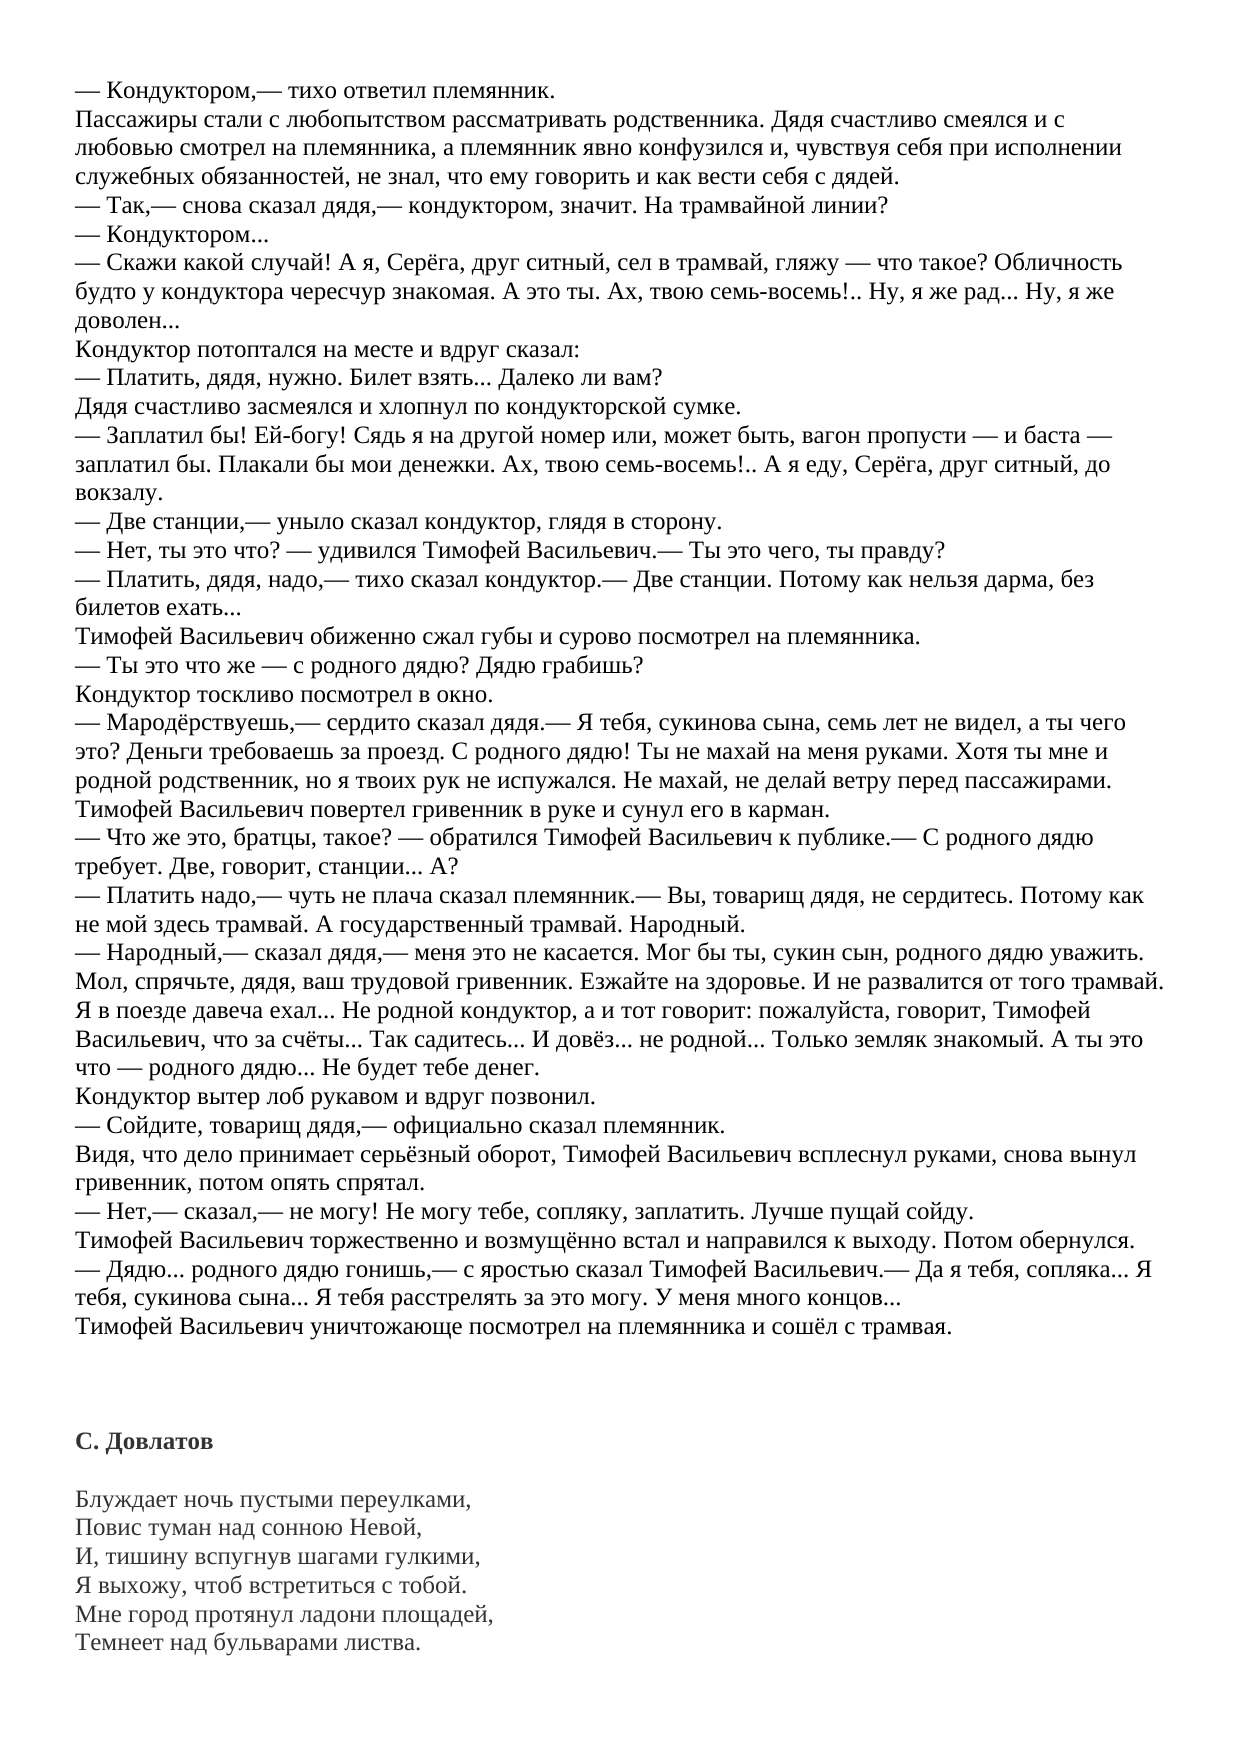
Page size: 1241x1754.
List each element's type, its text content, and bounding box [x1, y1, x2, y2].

text — Что же это, братцы, такое? — обратился Тимофей Васильевич к публике.— С родного дядю требует. Две, говорит, станции... А? [75, 822, 1165, 880]
text Пассажиры стали с любопытством рассматривать родственника. Дядя счастливо смеялся и с любовью смотрел на племянника, а племянник явно конфузился и, чувствуя себя при исполнении служебных обязанностей, не знал, что ему говорить и как вести себя с дядей. [75, 104, 1165, 190]
text — Платить надо,— чуть не плача сказал племянник.— Вы, товарищ дядя, не сердитесь. Потому как не мой здесь трамвай. А государственный трамвай. Народный. [75, 880, 1165, 937]
text Темнеет над бульварами листва. [75, 1627, 1165, 1656]
text Блуждает ночь пустыми переулками, [75, 1484, 1165, 1512]
text — Заплатил бы! Ей-богу! Сядь я на другой номер или, может быть, вагон пропусти — и баста — заплатил бы. Плакали бы мои денежки. Ах, твою семь-восемь!.. А я еду, Серёга, друг ситный, до вокзалу. [75, 420, 1165, 506]
text Повис туман над сонною Невой, [75, 1512, 1165, 1541]
text — Нет,— сказал,— не могу! Не могу тебе, сопляку, заплатить. Лучше пущай сойду. [75, 1196, 1165, 1225]
text Тимофей Васильевич уничтожающе посмотрел на племянника и сошёл с трамвая. [75, 1311, 1165, 1340]
text — Ты это что же — с родного дядю? Дядю грабишь? [75, 650, 1165, 679]
text Тимофей Васильевич повертел гривенник в руке и сунул его в карман. [75, 794, 1165, 822]
text И, тишину вспугнув шагами гулкими, [75, 1541, 1165, 1570]
text Кондуктор вытер лоб рукавом и вдруг позвонил. [75, 1081, 1165, 1110]
text — Народный,— сказал дядя,— меня это не касается. Мог бы ты, сукин сын, родного дядю уважить. Мол, спрячьте, дядя, ваш трудовой гривенник. Езжайте на здоровье. И не развалится от того трамвай. Я в поезде давеча ехал... Не родной кондуктор, а и тот говорит: пожалуйста, говорит, Тимофей Васильевич, что за счёты... Так садитесь... И довёз... не родной... Только земляк знакомый. А ты это что — родного дядю... Не будет тебе денег. [75, 937, 1165, 1081]
text — Кондуктором,— тихо ответил племянник. [75, 75, 1165, 104]
text — Так,— снова сказал дядя,— кондуктором, значит. На трамвайной линии? [75, 190, 1165, 219]
text — Скажи какой случай! А я, Серёга, друг ситный, сел в трамвай, гляжу — что такое? Обличность будто у кондуктора чересчур знакомая. А это ты. Ах, твою семь-восемь!.. Ну, я же рад... Ну, я же доволен... [75, 247, 1165, 334]
text Видя, что дело принимает серьёзный оборот, Тимофей Васильевич всплеснул руками, снова вынул гривенник, потом опять спрятал. [75, 1139, 1165, 1196]
text — Дядю... родного дядю гонишь,— с яростью сказал Тимофей Васильевич.— Да я тебя, сопляка... Я тебя, сукинова сына... Я тебя расстрелять за это могу. У меня много концов... [75, 1254, 1165, 1311]
text — Платить, дядя, нужно. Билет взять... Далеко ли вам? [75, 362, 1165, 391]
text Тимофей Васильевич обиженно сжал губы и сурово посмотрел на племянника. [75, 621, 1165, 650]
text Тимофей Васильевич торжественно и возмущённо встал и направился к выходу. Потом обернулся. [75, 1225, 1165, 1254]
text Дядя счастливо засмеялся и хлопнул по кондукторской сумке. [75, 391, 1165, 420]
text — Кондуктором... [75, 219, 1165, 247]
text — Две станции,— уныло сказал кондуктор, глядя в сторону. [75, 506, 1165, 535]
text — Мародёрствуешь,— сердито сказал дядя.— Я тебя, сукинова сына, семь лет не видел, а ты чего это? Деньги требоваешь за проезд. С родного дядю! Ты не махай на меня руками. Хотя ты мне и родной родственник, но я твоих рук не испужался. Не махай, не делай ветру перед пассажирами. [75, 707, 1165, 794]
text — Сойдите, товарищ дядя,— официально сказал племянник. [75, 1110, 1165, 1139]
text Кондуктор тоскливо посмотрел в окно. [75, 679, 1165, 707]
text С. Довлатов [75, 1426, 1165, 1455]
text Мне город протянул ладони площадей, [75, 1599, 1165, 1627]
text — Нет, ты это что? — удивился Тимофей Васильевич.— Ты это чего, ты правду? [75, 535, 1165, 564]
text Кондуктор потоптался на месте и вдруг сказал: [75, 334, 1165, 362]
text — Платить, дядя, надо,— тихо сказал кондуктор.— Две станции. Потому как нельзя дарма, без билетов ехать... [75, 564, 1165, 621]
text Я выхожу, чтоб встретиться с тобой. [75, 1570, 1165, 1599]
